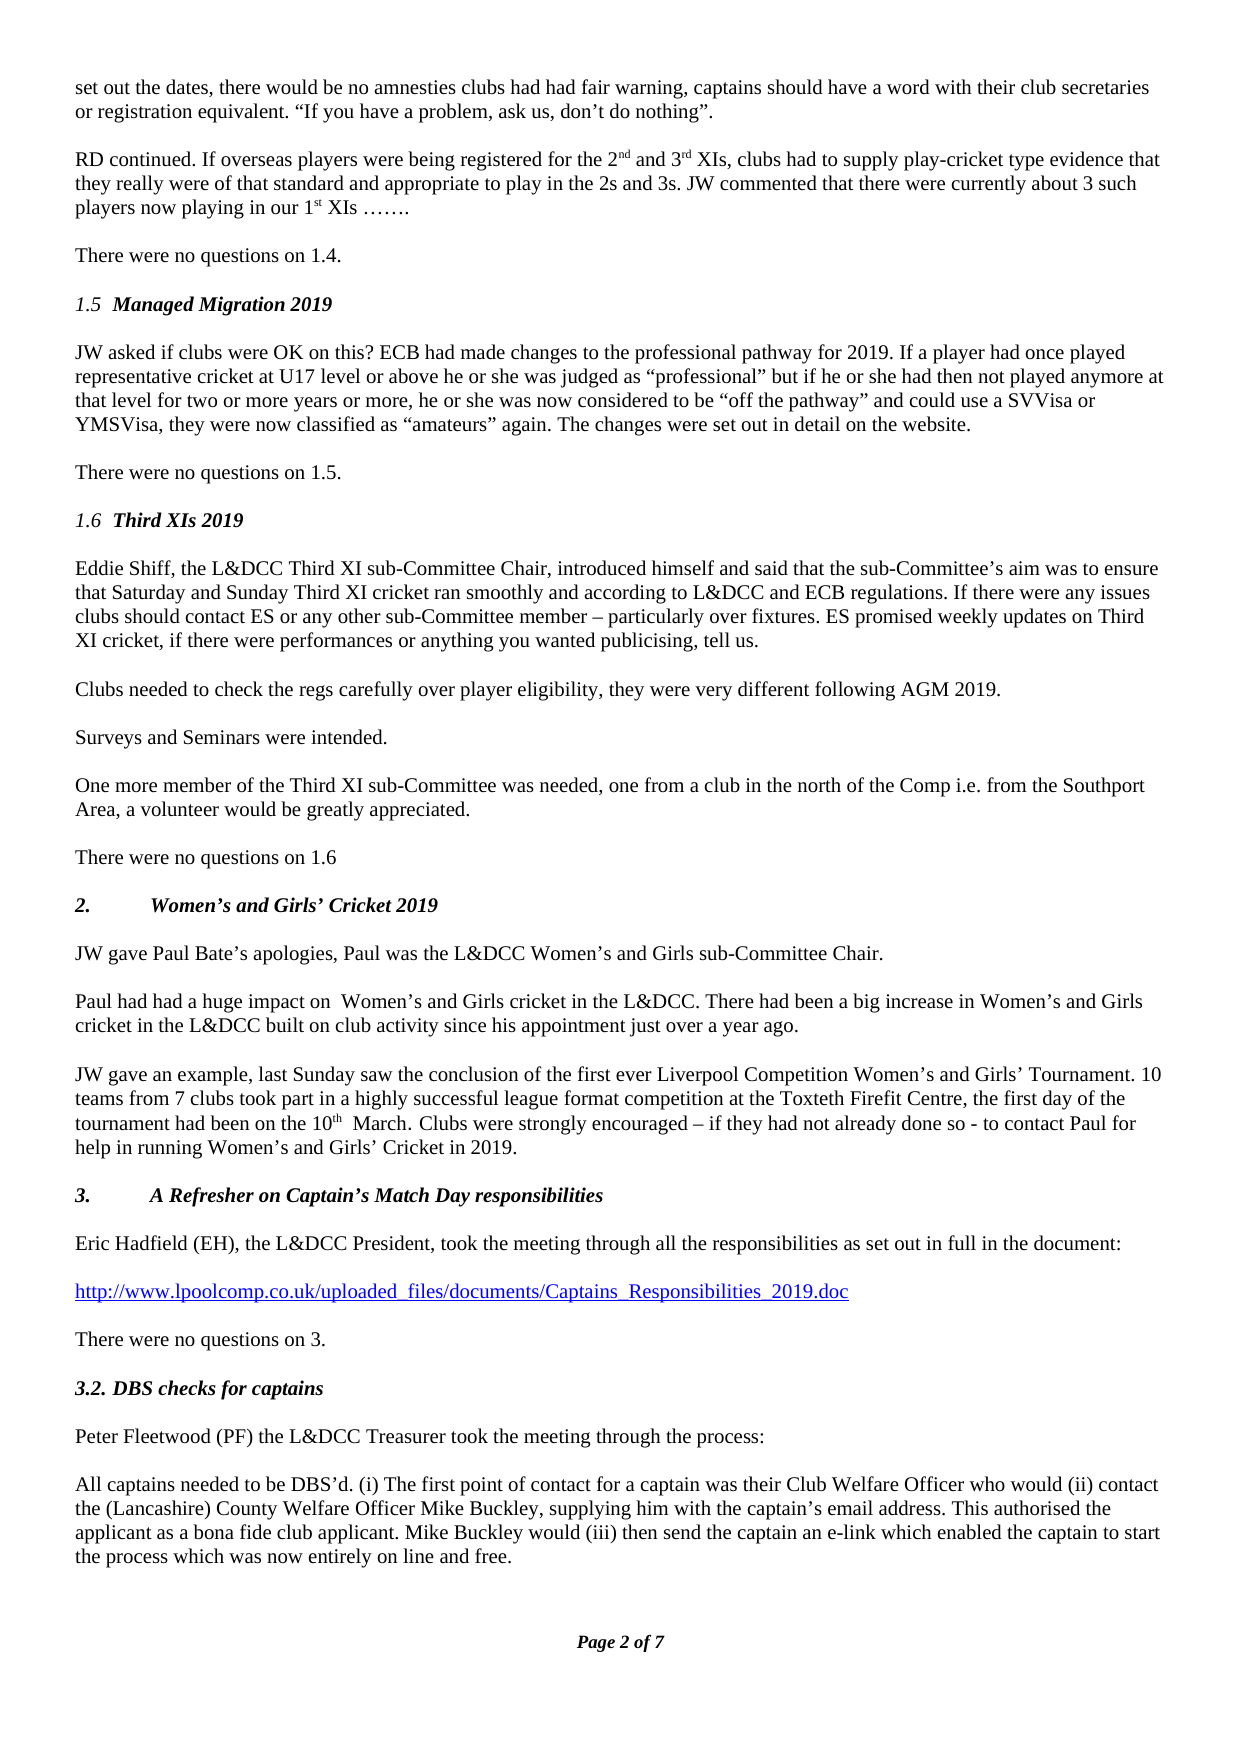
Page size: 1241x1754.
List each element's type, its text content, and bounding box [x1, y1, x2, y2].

list DBS checks for captains [75, 1376, 1165, 1399]
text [75, 75, 1165, 123]
text There were no questions on 3. [75, 1327, 1165, 1351]
list JW gave Paul Bate’s apologies, Paul was the L&DCC Women’s and Girls sub-Committee Chair. [75, 941, 1165, 965]
text One more member of the Third XI sub-Committee was needed, one from a club in the north of the Comp i.e. from the Southport Area, a volunteer would be greatly appreciated. [75, 773, 1165, 821]
text All captains needed to be DBS’d. (i) The first point of contact for a captain was their Club Welfare Officer who would (ii) contact the (Lancashire) County Welfare Officer Mike Buckley, supplying him with the captain’s email address. This authorised the applicant as a bona fide club applicant. Mike Buckley would (iii) then send the captain an e-link which enabled the captain to start the process which was now entirely on line and free. [75, 1472, 1165, 1568]
list JW gave an example, last Sunday saw the conclusion of the first ever Liverpool Competition Women’s and Girls’ Tournament. 10 teams from 7 clubs took part in a highly successful league format competition at the Toxteth Firefit Centre, the first day of the tournament had been on the 10th March. Clubs were strongly encouraged – if they had not already done so - to contact Paul for help in running Women’s and Girls’ Cricket in 2019. [75, 1062, 1165, 1159]
text Peter Fleetwood (PF) the L&DCC Treasurer took the meeting through the process: [75, 1424, 1165, 1448]
text There were no questions on 1.5. [75, 460, 1165, 484]
text Eric Hadfield (EH), the L&DCC President, took the meeting through all the responsibilities as set out in full in the document: [75, 1231, 1165, 1255]
list Managed Migration 2019 [75, 292, 1165, 316]
list Paul had had a huge impact on Women’s and Girls cricket in the L&DCC. There had been a big increase in Women’s and Girls cricket in the L&DCC built on club activity since his appointment just over a year ago. [75, 989, 1165, 1037]
text Eddie Shiff, the L&DCC Third XI sub-Committee Chair, introduced himself and said that the sub-Committee’s aim was to ensure that Saturday and Sunday Third XI cricket ran smoothly and according to L&DCC and ECB regulations. If there were any issues clubs should contact ES or any other sub-Committee member – particularly over fixtures. ES promised weekly updates on Third XI cricket, if there were performances or anything you wanted publicising, tell us. [75, 556, 1165, 652]
text There were no questions on 1.6 [75, 845, 1165, 869]
text http://www.lpoolcomp.co.uk/uploaded_files/documents/Captains_Responsibilities_2019.doc [75, 1279, 1165, 1303]
text Surveys and Seminars were intended. [75, 725, 1165, 749]
text JW asked if clubs were OK on this? ECB had made changes to the professional pathway for 2019. If a player had once played representative cricket at U17 level or above he or she was judged as “professional” but if he or she had then not played anymore at that level for two or more years or more, he or she was now considered to be “off the pathway” and could use a SVVisa or YMSVisa, they were now classified as “amateurs” again. The changes were set out in detail on the website. [75, 340, 1165, 436]
list A Refresher on Captain’s Match Day responsibilities [75, 1183, 1165, 1207]
text Clubs needed to check the regs carefully over player eligibility, they were very different following AGM 2019. [75, 677, 1165, 701]
text There were no questions on 1.4. [75, 243, 1165, 267]
list Women’s and Girls’ Cricket 2019 [75, 893, 1165, 917]
text RD continued. If overseas players were being registered for the 2nd and 3rd XIs, clubs had to supply play-cricket type evidence that they really were of that standard and appropriate to play in the 2s and 3s. JW commented that there were currently about 3 such players now playing in our 1st XIs ……. [75, 147, 1165, 219]
list Third XIs 2019 [75, 508, 1165, 532]
